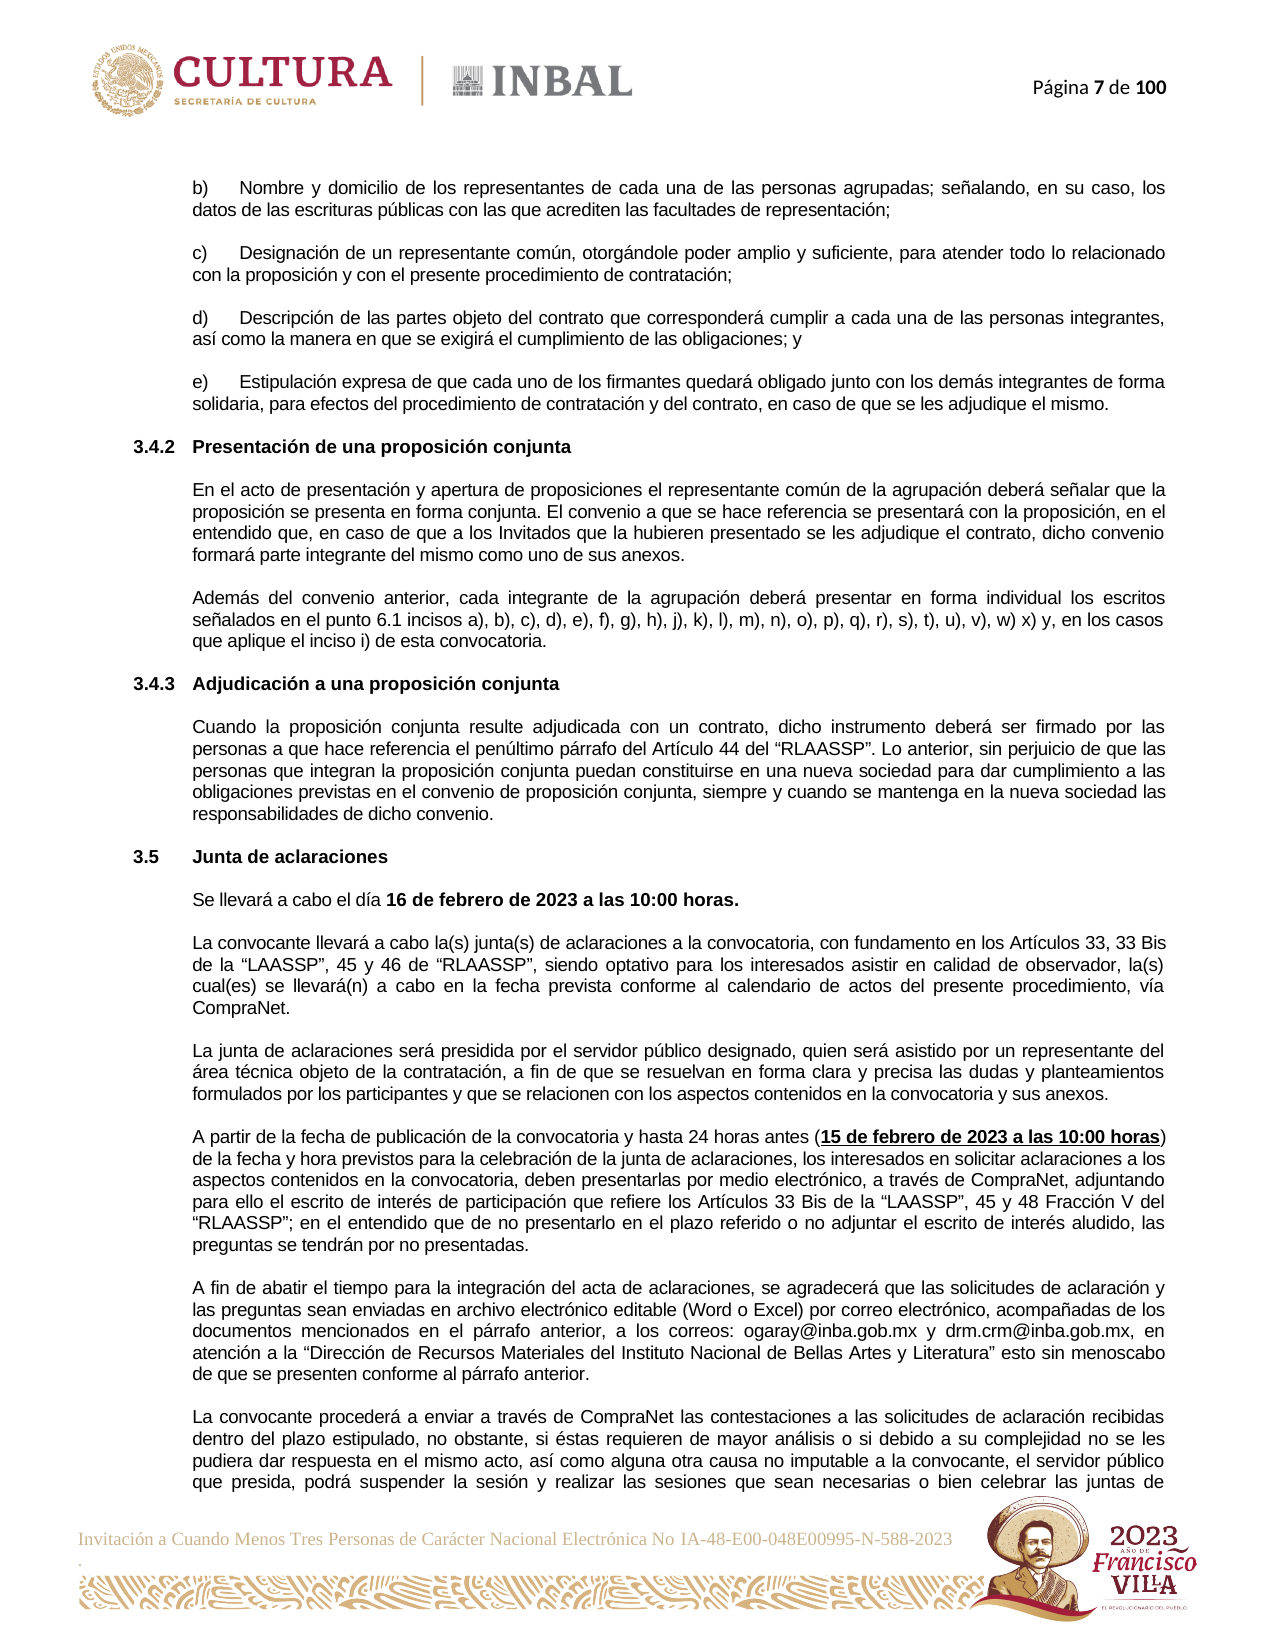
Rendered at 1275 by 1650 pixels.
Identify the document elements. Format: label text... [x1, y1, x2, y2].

text Además del convenio anterior, cada integrante de la agrupación deberá presentar en forma individual los escritos señalados en el punto 6.1 incisos a), b), c), d), e), f), g), h), j), k), l), m), n), o), p), q), r), s), t), u), v), w) x) y, en los casos que aplique el inciso i) de esta convocatoria. [192, 587, 1166, 652]
text Se llevará a cabo el día 16 de febrero de 2023 a las 10:00 horas. [192, 889, 1166, 910]
text La junta de aclaraciones será presidida por el servidor público designado, quien será asistido por un representante del área técnica objeto de la contratación, a fin de que se resuelvan en forma clara y precisa las dudas y planteamientos formulados por los participantes y que se relacionen con los aspectos contenidos en la convocatoria y sus anexos. [192, 1040, 1166, 1104]
text A fin de abatir el tiempo para la integración del acta de aclaraciones, se agradecerá que las solicitudes de aclaración y las preguntas sean enviadas en archivo electrónico editable (Word o Excel) por correo electrónico, acompañadas de los documentos mencionados en el párrafo anterior, a los correos: ogaray@inba.gob.mx y drm.crm@inba.gob.mx, en atención a la “Dirección de Recursos Materiales del Instituto Nacional de Bellas Artes y Literatura” esto sin menoscabo de que se presenten conforme al párrafo anterior. [192, 1277, 1166, 1385]
picture [0, 0, 725, 162]
text e) Estipulación expresa de que cada uno de los firmantes quedará obligado junto con los demás integrantes de forma solidaria, para efectos del procedimiento de contratación y del contrato, en caso de que se les adjudique el mismo. [192, 371, 1166, 414]
text d) Descripción de las partes objeto del contrato que corresponderá cumplir a cada una de las personas integrantes, así como la manera en que se exigirá el cumplimiento de las obligaciones; y [192, 307, 1166, 350]
list Junta de aclaraciones [133, 846, 1166, 867]
list Adjudicación a una proposición conjunta [133, 673, 1166, 695]
list Presentación de una proposición conjunta [133, 436, 1166, 457]
text En el acto de presentación y apertura de proposiciones el representante común de la agrupación deberá señalar que la proposición se presenta en forma conjunta. El convenio a que se hace referencia se presentará con la proposición, en el entendido que, en caso de que a los Invitados que la hubieren presentado se les adjudique el contrato, dicho convenio formará parte integrante del mismo como uno de sus anexos. [192, 479, 1166, 565]
text c) Designación de un representante común, otorgándole poder amplio y suficiente, para atender todo lo relacionado con la proposición y con el presente procedimiento de contratación; [192, 242, 1166, 285]
text b) Nombre y domicilio de los representantes de cada una de las personas agrupadas; señalando, en su caso, los datos de las escrituras públicas con las que acrediten las facultades de representación; [192, 177, 1166, 220]
picture [0, 1496, 1275, 1650]
text Cuando la proposición conjunta resulte adjudicada con un contrato, dicho instrumento deberá ser firmado por las personas a que hace referencia el penúltimo párrafo del Artículo 44 del “RLAASSP”. Lo anterior, sin perjuicio de que las personas que integran la proposición conjunta puedan constituirse en una nueva sociedad para dar cumplimiento a las obligaciones previstas en el convenio de proposición conjunta, siempre y cuando se mantenga en la nueva sociedad las responsabilidades de dicho convenio. [192, 716, 1166, 824]
text A partir de la fecha de publicación de la convocatoria y hasta 24 horas antes (15 de febrero de 2023 a las 10:00 horas) de la fecha y hora previstos para la celebración de la junta de aclaraciones, los interesados en solicitar aclaraciones a los aspectos contenidos en la convocatoria, deben presentarlas por medio electrónico, a través de CompraNet, adjuntando para ello el escrito de interés de participación que refiere los Artículos 33 Bis de la “LAASSP”, 45 y 48 Fracción V del “RLAASSP”; en el entendido que de no presentarlo en el plazo referido o no adjuntar el escrito de interés aludido, las preguntas se tendrán por no presentadas. [192, 1126, 1166, 1255]
text La convocante llevará a cabo la(s) junta(s) de aclaraciones a la convocatoria, con fundamento en los Artículos 33, 33 Bis de la “LAASSP”, 45 y 46 de “RLAASSP”, siendo optativo para los interesados asistir en calidad de observador, la(s) cual(es) se llevará(n) a cabo en la fecha prevista conforme al calendario de actos del presente procedimiento, vía CompraNet. [192, 932, 1166, 1018]
